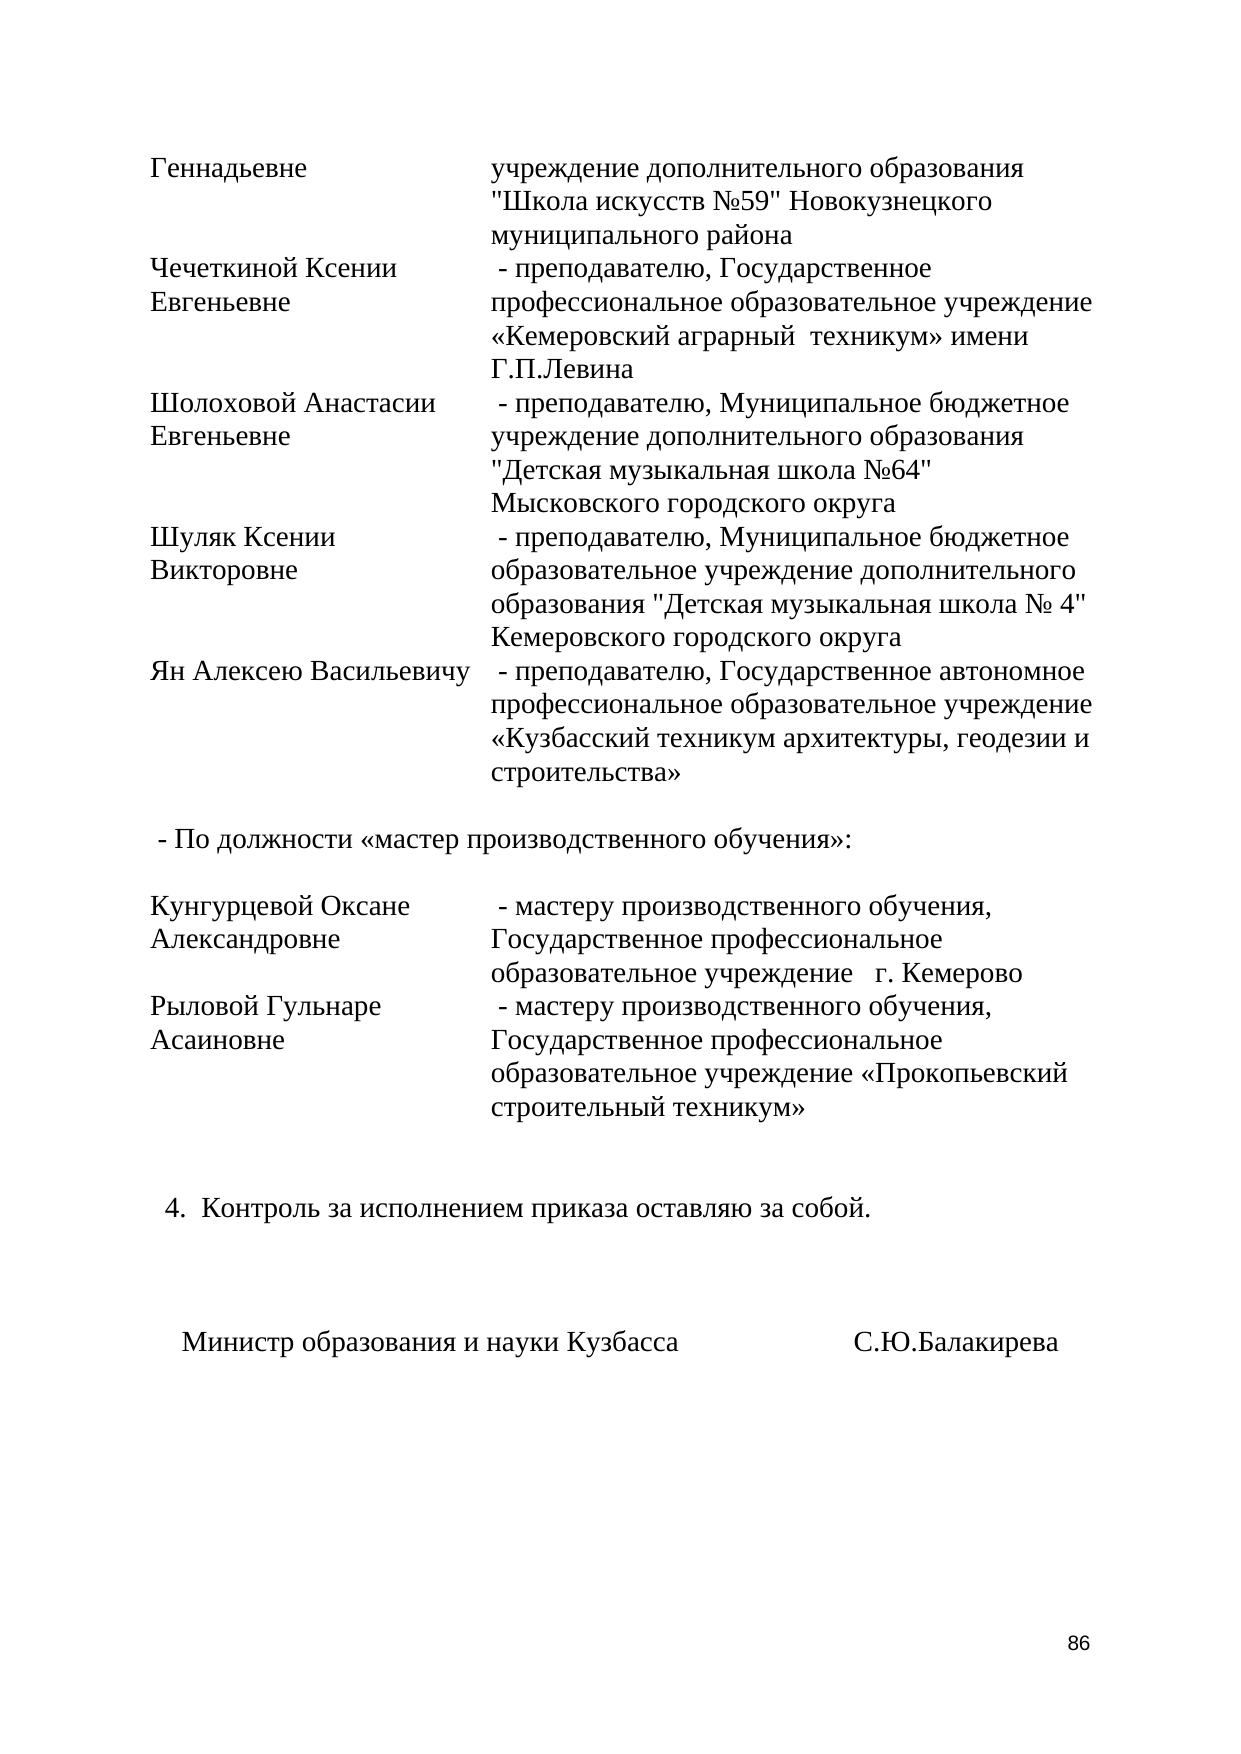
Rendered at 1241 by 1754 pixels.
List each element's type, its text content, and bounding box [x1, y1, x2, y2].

table_cell Ян Алексею Васильевичу [149, 653, 489, 787]
table_cell Чечеткиной Ксении Евгеньевне [149, 251, 489, 385]
table_cell - преподавателю, Государственное автономное профессиональное образовательное учреждение «Кузбасский техникум архитектуры, геодезии и строительства» [490, 653, 1110, 787]
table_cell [149, 150, 489, 251]
table_cell - преподавателю, Государственное профессиональное образовательное учреждение «Кемеровский аграрный техникум» имени Г.П.Левина [490, 251, 1110, 385]
text 4. Контроль за исполнением приказа оставляю за собой. [150, 1190, 1090, 1223]
table_cell Шолоховой Анастасии Евгеньевне [149, 385, 489, 519]
text Министр образования и науки Кузбасса С.Ю.Балакирева [150, 1324, 1090, 1357]
table_cell - преподавателю, Муниципальное бюджетное учреждение дополнительного образования "Детская музыкальная школа №64" Мысковского городского округа [490, 385, 1110, 519]
table_header - мастеру производственного обучения, Государственное профессиональное образовательное учреждение г. Кемерово [490, 888, 1091, 988]
text - По должности «мастер производственного обучения»: [150, 821, 1090, 854]
table_cell - преподавателю, Муниципальное бюджетное образовательное учреждение дополнительного образования "Детская музыкальная школа № 4" Кемеровского городского округа [490, 519, 1110, 653]
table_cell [490, 150, 1110, 251]
table_cell Шуляк Ксении Викторовне [149, 519, 489, 653]
table_cell - мастеру производственного обучения, Государственное профессиональное образовательное учреждение «Прокопьевский строительный техникум» [490, 989, 1091, 1123]
table_header Кунгурцевой Оксане Александровне [149, 888, 489, 988]
table_cell Рыловой Гульнаре Асаиновне [149, 989, 489, 1123]
